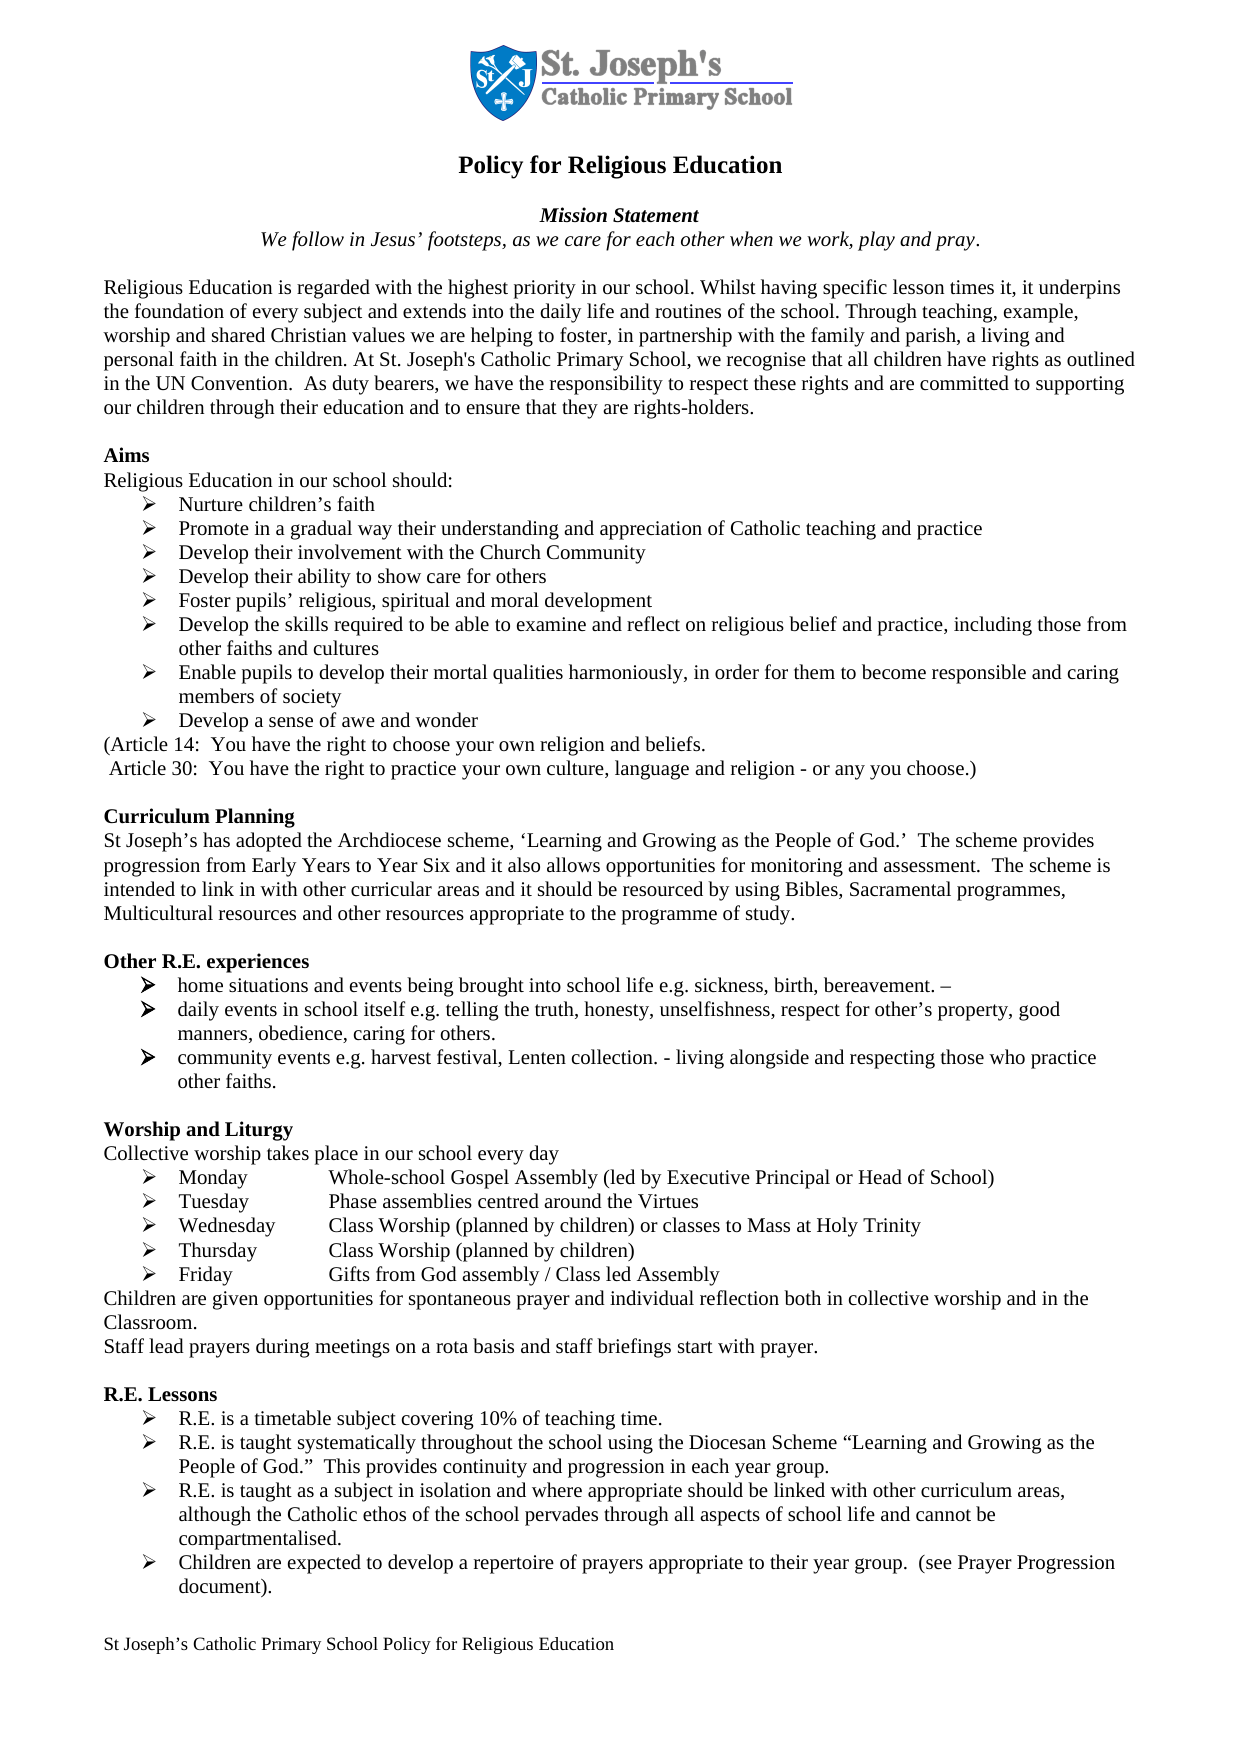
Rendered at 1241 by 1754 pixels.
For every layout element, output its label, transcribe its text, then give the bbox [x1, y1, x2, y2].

list Monday Whole-school Gospel Assembly (led by Executive Principal or Head of School) [141, 1165, 1137, 1189]
subtitle Aims [103, 443, 1137, 467]
picture [470, 45, 801, 121]
list Tuesday Phase assemblies centred around the Virtues [141, 1189, 1137, 1213]
list community events e.g. harvest festival, Lenten collection. - living alongside and respecting those who practice other faiths. [140, 1045, 1137, 1093]
text R.E. Lessons [103, 1382, 1137, 1406]
list Develop the skills required to be able to examine and reflect on religious belief and practice, including those from other faiths and cultures [141, 612, 1137, 660]
list Develop their ability to show care for others [141, 564, 1137, 588]
list R.E. is a timetable subject covering 10% of teaching time. [141, 1406, 1137, 1430]
list Wednesday Class Worship (planned by children) or classes to Mass at Holy Trinity [141, 1213, 1137, 1237]
list Develop a sense of awe and wonder [141, 708, 1137, 732]
list Thursday Class Worship (planned by children) [141, 1237, 1137, 1262]
text Religious Education in our school should: [103, 467, 1137, 492]
list Children are expected to develop a repertoire of prayers appropriate to their year group. (see Prayer Progression document). [141, 1550, 1137, 1598]
list Develop their involvement with the Church Community [141, 540, 1137, 564]
list daily events in school itself e.g. telling the truth, honesty, unselfishness, respect for other’s property, good manners, obedience, caring for others. [140, 997, 1137, 1045]
text Worship and Liturgy [103, 1117, 1137, 1141]
text (Article 14: You have the right to choose your own religion and beliefs. [103, 732, 1137, 756]
list Promote in a gradual way their understanding and appreciation of Catholic teaching and practice [141, 516, 1137, 540]
list Friday Gifts from God assembly / Class led Assembly [141, 1262, 1137, 1286]
text Children are given opportunities for spontaneous prayer and individual reflection both in collective worship and in the Classroom. [103, 1286, 1137, 1334]
text Other R.E. experiences [103, 949, 1137, 973]
list Foster pupils’ religious, spiritual and moral development [141, 588, 1137, 612]
list R.E. is taught systematically throughout the school using the Diocesan Scheme “Learning and Growing as the People of God.” This provides continuity and progression in each year group. [141, 1430, 1137, 1478]
text We follow in Jesus’ footsteps, as we care for each other when we work, play and pray. [103, 227, 1137, 251]
text Religious Education is regarded with the highest priority in our school. Whilst having specific lesson times it, it underpins the foundation of every subject and extends into the daily life and routines of the school. Through teaching, example, worship and shared Christian values we are helping to foster, in partnership with the family and parish, a living and personal faith in the children. At St. Joseph's Catholic Primary School, we recognise that all children have rights as outlined in the UN Convention. As duty bearers, we have the responsibility to respect these rights and are committed to supporting our children through their education and to ensure that they are rights-holders. [755, 275, 1137, 419]
text Curriculum Planning [103, 804, 1137, 828]
text St Joseph’s has adopted the Archdiocese scheme, ‘Learning and Growing as the People of God.’ The scheme provides progression from Early Years to Year Six and it also allows opportunities for monitoring and assessment. The scheme is intended to link in with other curricular areas and it should be resourced by using Bibles, Sacramental programmes, Multicultural resources and other resources appropriate to the programme of study. [103, 828, 1137, 925]
list home situations and events being brought into school life e.g. sickness, birth, bereavement. – [140, 973, 1137, 997]
text Staff lead prayers during meetings on a rota basis and staff briefings start with prayer. [103, 1334, 1137, 1358]
subtitle Policy for Religious Education [103, 150, 1137, 179]
list Nurture children’s faith [141, 492, 1137, 516]
list R.E. is taught as a subject in isolation and where appropriate should be linked with other curriculum areas, although the Catholic ethos of the school pervades through all aspects of school life and cannot be compartmentalised. [141, 1478, 1137, 1550]
text Collective worship takes place in our school every day [103, 1141, 1137, 1165]
list Enable pupils to develop their mortal qualities harmoniously, in order for them to become responsible and caring members of society [141, 660, 1137, 708]
text Article 30: You have the right to practice your own culture, language and religion - or any you choose.) [103, 756, 1137, 780]
subtitle Mission Statement [103, 203, 1137, 227]
